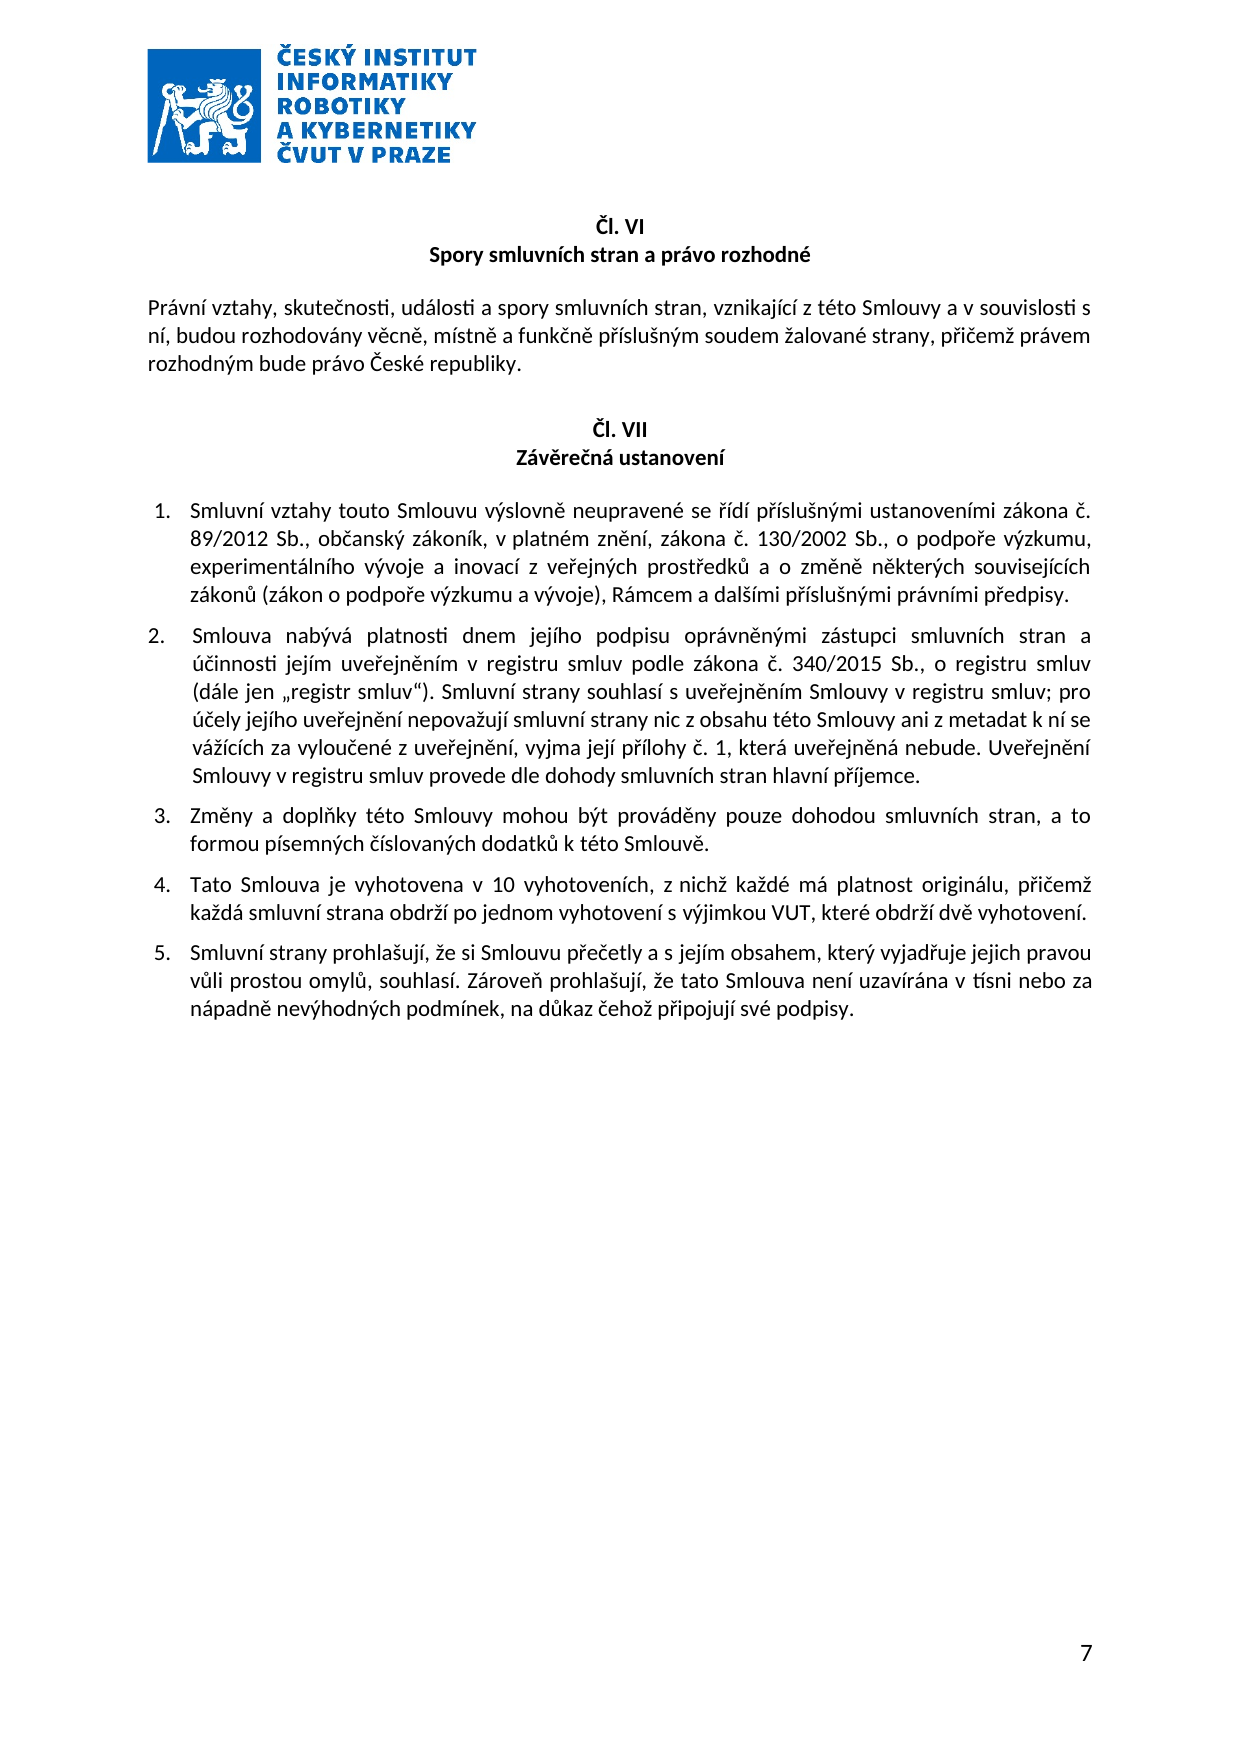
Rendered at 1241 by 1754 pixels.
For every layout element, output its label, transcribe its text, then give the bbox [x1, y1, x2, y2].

list Tato Smlouva je vyhotovena v 10 vyhotoveních, z nichž každé má platnost originálu, přičemž každá smluvní strana obdrží po jednom vyhotovení s výjimkou VUT, které obdrží dvě vyhotovení. [153, 870, 1093, 926]
picture [147, 44, 477, 163]
list Smluvní vztahy touto Smlouvu výslovně neupravené se řídí příslušnými ustanoveními zákona č. 89/2012 Sb., občanský zákoník, v platném znění, zákona č. 130/2002 Sb., o podpoře výzkumu, experimentálního vývoje a inovací z veřejných prostředků a o změně některých souvisejících zákonů (zákon o podpoře výzkumu a vývoje), Rámcem a dalšími příslušnými právními předpisy. [153, 496, 1093, 608]
subtitle Čl. VII Závěrečná ustanovení [148, 415, 1093, 471]
list Smlouva nabývá platnosti dnem jejího podpisu oprávněnými zástupci smluvních stran a účinnosti jejím uveřejněním v registru smluv podle zákona č. 340/2015 Sb., o registru smluv (dále jen „registr smluv“). Smluvní strany souhlasí s uveřejněním Smlouvy v registru smluv; pro účely jejího uveřejnění nepovažují smluvní strany nic z obsahu této Smlouvy ani z metadat k ní se vážících za vyloučené z uveřejnění, vyjma její přílohy č. 1, která uveřejněná nebude. Uveřejnění Smlouvy v registru smluv provede dle dohody smluvních stran hlavní příjemce. [148, 621, 1093, 789]
list Změny a doplňky této Smlouvy mohou být prováděny pouze dohodou smluvních stran, a to formou písemných číslovaných dodatků k této Smlouvě. [153, 801, 1093, 857]
subtitle Čl. VI Spory smluvních stran a právo rozhodné [148, 212, 1093, 268]
text Právní vztahy, skutečnosti, události a spory smluvních stran, vznikající z této Smlouvy a v souvislosti s ní, budou rozhodovány věcně, místně a funkčně příslušným soudem žalované strany, přičemž právem rozhodným bude právo České republiky. [148, 293, 1093, 378]
list Smluvní strany prohlašují, že si Smlouvu přečetly a s jejím obsahem, který vyjadřuje jejich pravou vůli prostou omylů, souhlasí. Zároveň prohlašují, že tato Smlouva není uzavírána v tísni nebo za nápadně nevýhodných podmínek, na důkaz čehož připojují své podpisy. [153, 938, 1093, 1022]
